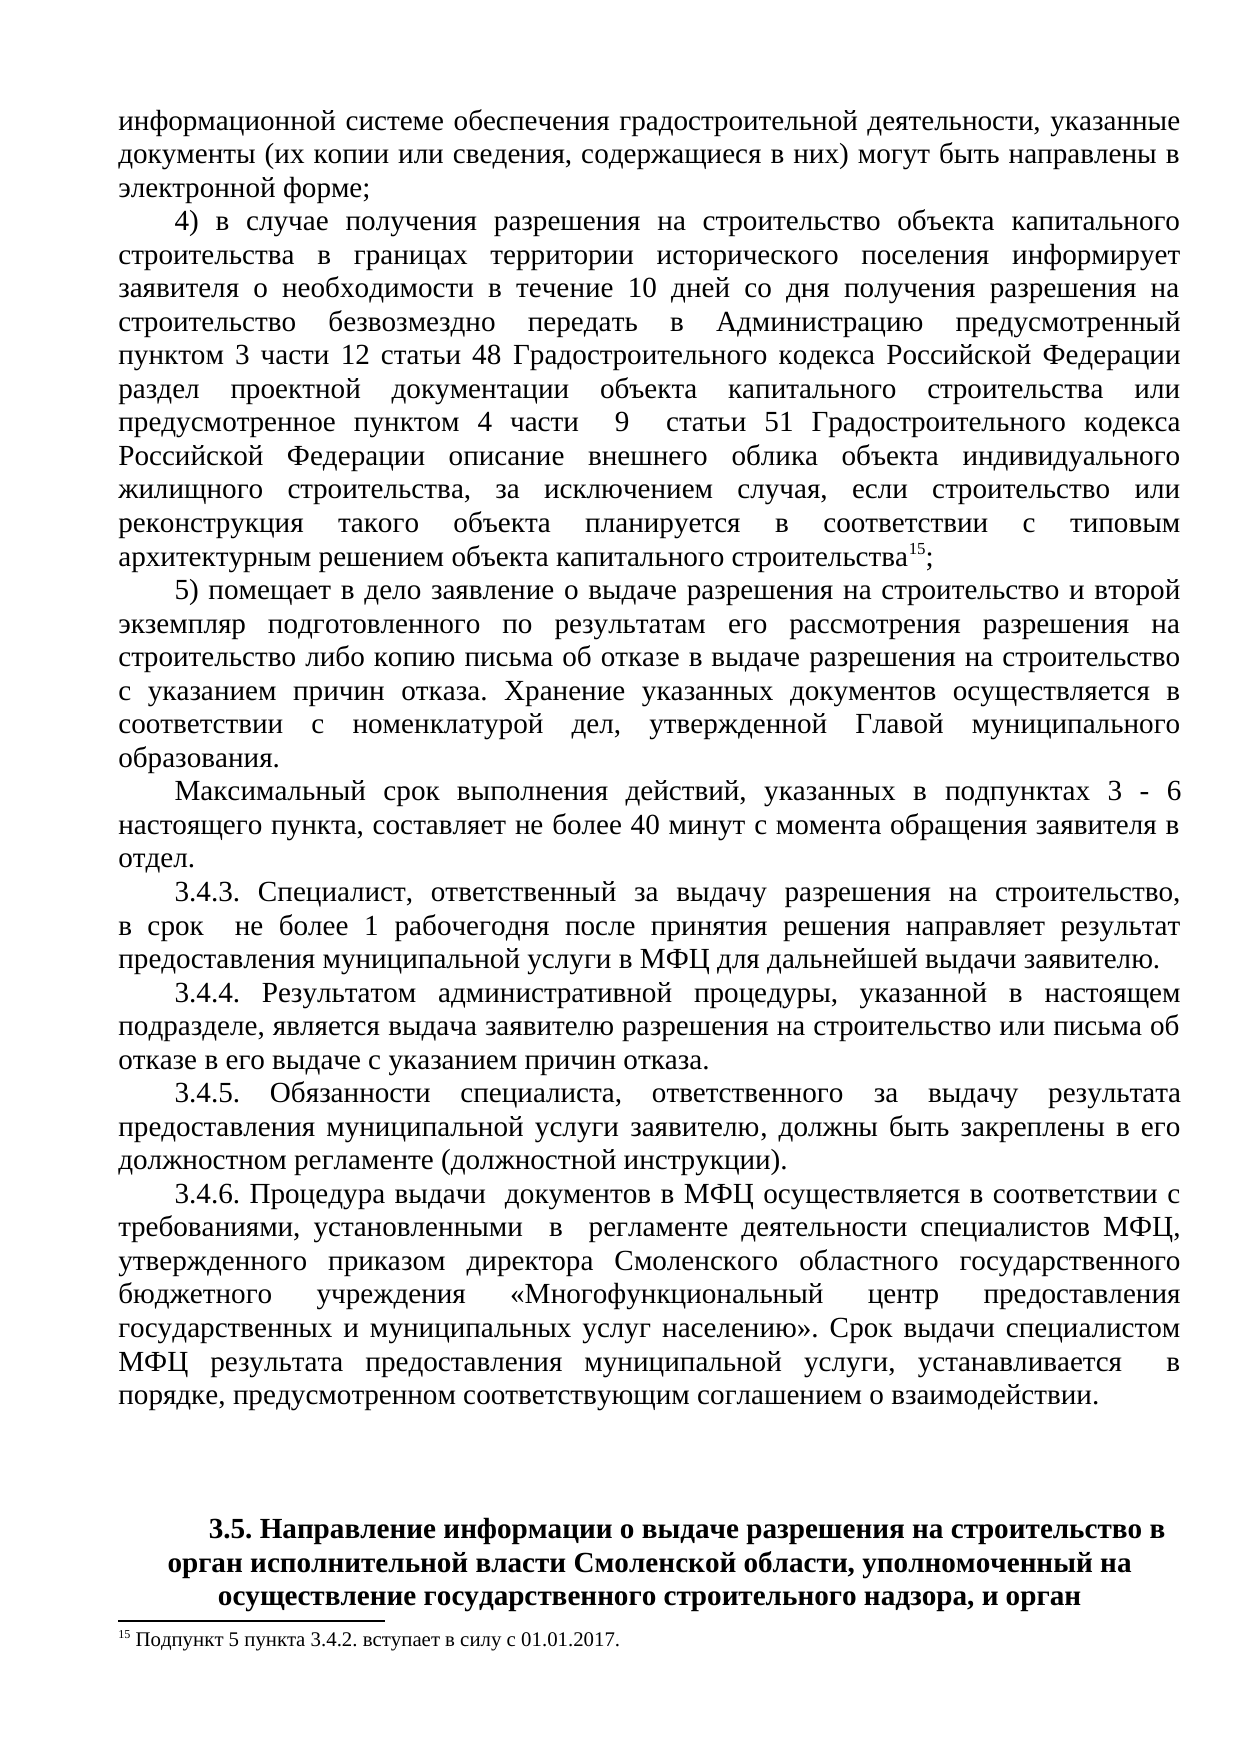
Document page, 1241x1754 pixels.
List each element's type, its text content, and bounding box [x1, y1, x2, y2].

text 3.4.5. Обязанности специалиста, ответственного за выдачу результата предоставления муниципальной услуги заявителю, должны быть закреплены в его должностном регламенте (должностной инструкции). [118, 1075, 1181, 1176]
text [118, 1511, 1181, 1612]
text 3.4.4. Результатом административной процедуры, указанной в настоящем подразделе, является выдача заявителю разрешения на строительство или письма об отказе в его выдаче с указанием причин отказа. [118, 975, 1181, 1075]
text 3.4.3. Специалист, ответственный за выдачу разрешения на строительство, в срок не более 1 рабочегодня после принятия решения направляет результат предоставления муниципальной услуги в МФЦ для дальнейшей выдачи заявителю. [118, 874, 1181, 975]
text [118, 103, 1181, 203]
text 3.4.6. Процедура выдачи документов в МФЦ осуществляется в соответствии с требованиями, установленными в регламенте деятельности специалистов МФЦ, утвержденного приказом директора Смоленского областного государственного бюджетного учреждения «Многофункциональный центр предоставления государственных и муниципальных услуг населению». Срок выдачи специалистом МФЦ результата предоставления муниципальной услуги, устанавливается в порядке, предусмотренном соответствующим соглашением о взаимодействии. [118, 1176, 1181, 1411]
text 5) помещает в дело заявление о выдаче разрешения на строительство и второй экземпляр подготовленного по результатам его рассмотрения разрешения на строительство либо копию письма об отказе в выдаче разрешения на строительство с указанием причин отказа. Хранение указанных документов осуществляется в соответствии с номенклатурой дел, утвержденной Главой муниципального образования. [118, 572, 1181, 773]
text Максимальный срок выполнения действий, указанных в подпунктах 3 - 6 настоящего пункта, составляет не более 40 минут с момента обращения заявителя в отдел. [118, 773, 1181, 874]
text 4) в случае получения разрешения на строительство объекта капитального строительства в границах территории исторического поселения информирует заявителя о необходимости в течение 10 дней со дня получения разрешения на строительство безвозмездно передать в Администрацию предусмотренный пунктом 3 части 12 статьи 48 Градостроительного кодекса Российской Федерации раздел проектной документации объекта капитального строительства или предусмотренное пунктом 4 части 9 статьи 51 Градостроительного кодекса Российской Федерации описание внешнего облика объекта индивидуального жилищного строительства, за исключением случая, если строительство или реконструкция такого объекта планируется в соответствии с типовым архитектурным решением объекта капитального строительства; [118, 203, 1181, 572]
